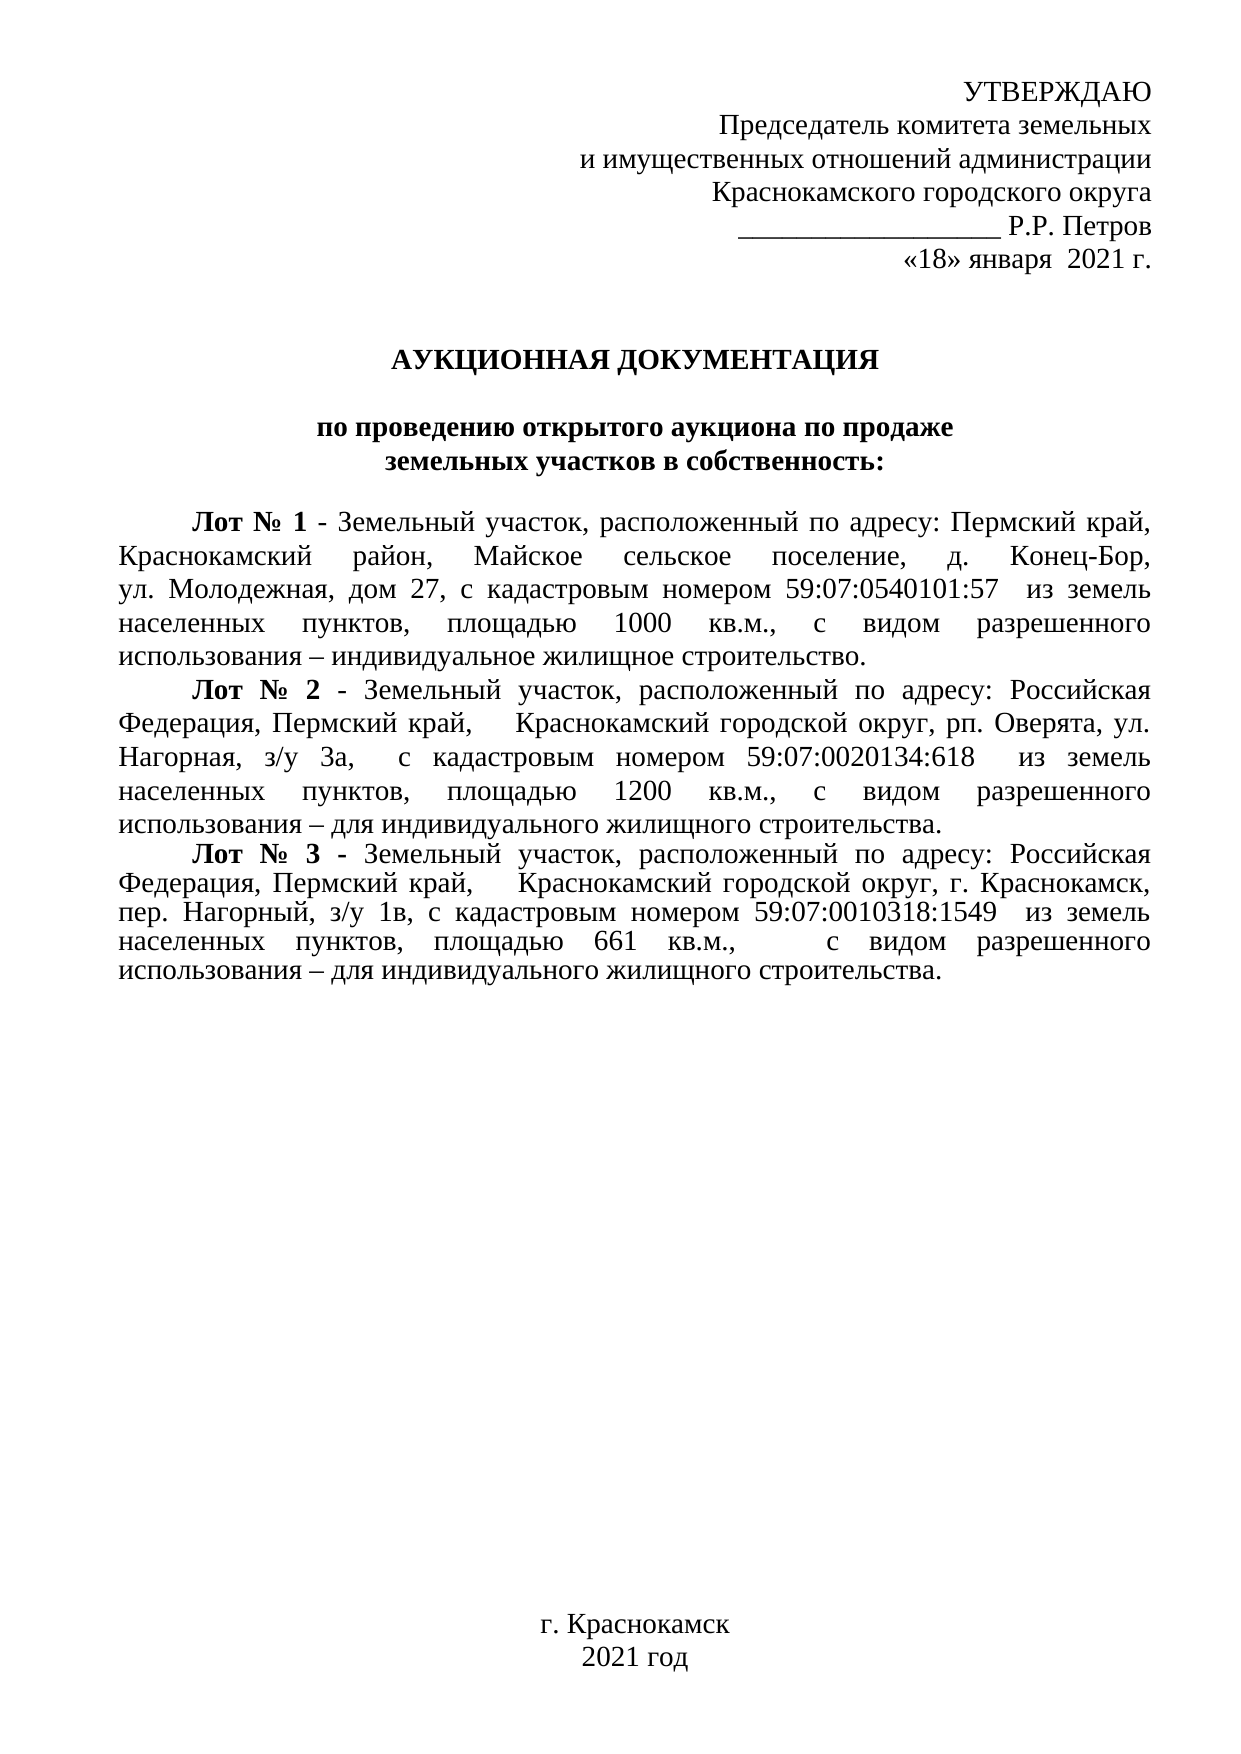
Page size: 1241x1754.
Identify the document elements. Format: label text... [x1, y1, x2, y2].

text УТВЕРЖДАЮ [118, 74, 1152, 107]
text __________________ Р.Р. Петров [118, 208, 1152, 242]
text Председатель комитета земельных [118, 107, 1152, 141]
text Краснокамского городского округа [118, 174, 1152, 208]
text Лот № 2 - Земельный участок, расположенный по адресу: Российская Федерация, Пермский край, Краснокамский городской округ, рп. Оверята, ул. Нагорная, з/у 3а, с кадастровым номером 59:07:0020134:618 из земель населенных пунктов, площадью 1200 кв.м., с видом разрешенного использования – для индивидуального жилищного строительства. [118, 672, 1152, 840]
text Лот № 3 - Земельный участок, расположенный по адресу: Российская Федерация, Пермский край, Краснокамский городской округ, г. Краснокамск, пер. Нагорный, з/у 1в, с кадастровым номером 59:07:0010318:1549 из земель населенных пунктов, площадью 661 кв.м., с видом разрешенного использования – для индивидуального жилищного строительства. [118, 840, 1152, 986]
text «18» января 2021 г. [118, 242, 1152, 275]
text земельных участков в собственность: [118, 443, 1152, 476]
text АУКЦИОННАЯ ДОКУМЕНТАЦИЯ [118, 342, 1152, 376]
text и имущественных отношений администрации [118, 141, 1152, 174]
text по проведению открытого аукциона по продаже [118, 409, 1152, 443]
text г. Краснокамск [118, 1606, 1152, 1639]
text 2021 год [118, 1639, 1152, 1673]
text Лот № 1 - Земельный участок, расположенный по адресу: Пермский край, Краснокамский район, Майское сельское поселение, д. Конец-Бор, ул. Молодежная, дом 27, с кадастровым номером 59:07:0540101:57 из земель населенных пунктов, площадью 1000 кв.м., с видом разрешенного использования – индивидуальное жилищное строительство. [118, 504, 1152, 672]
